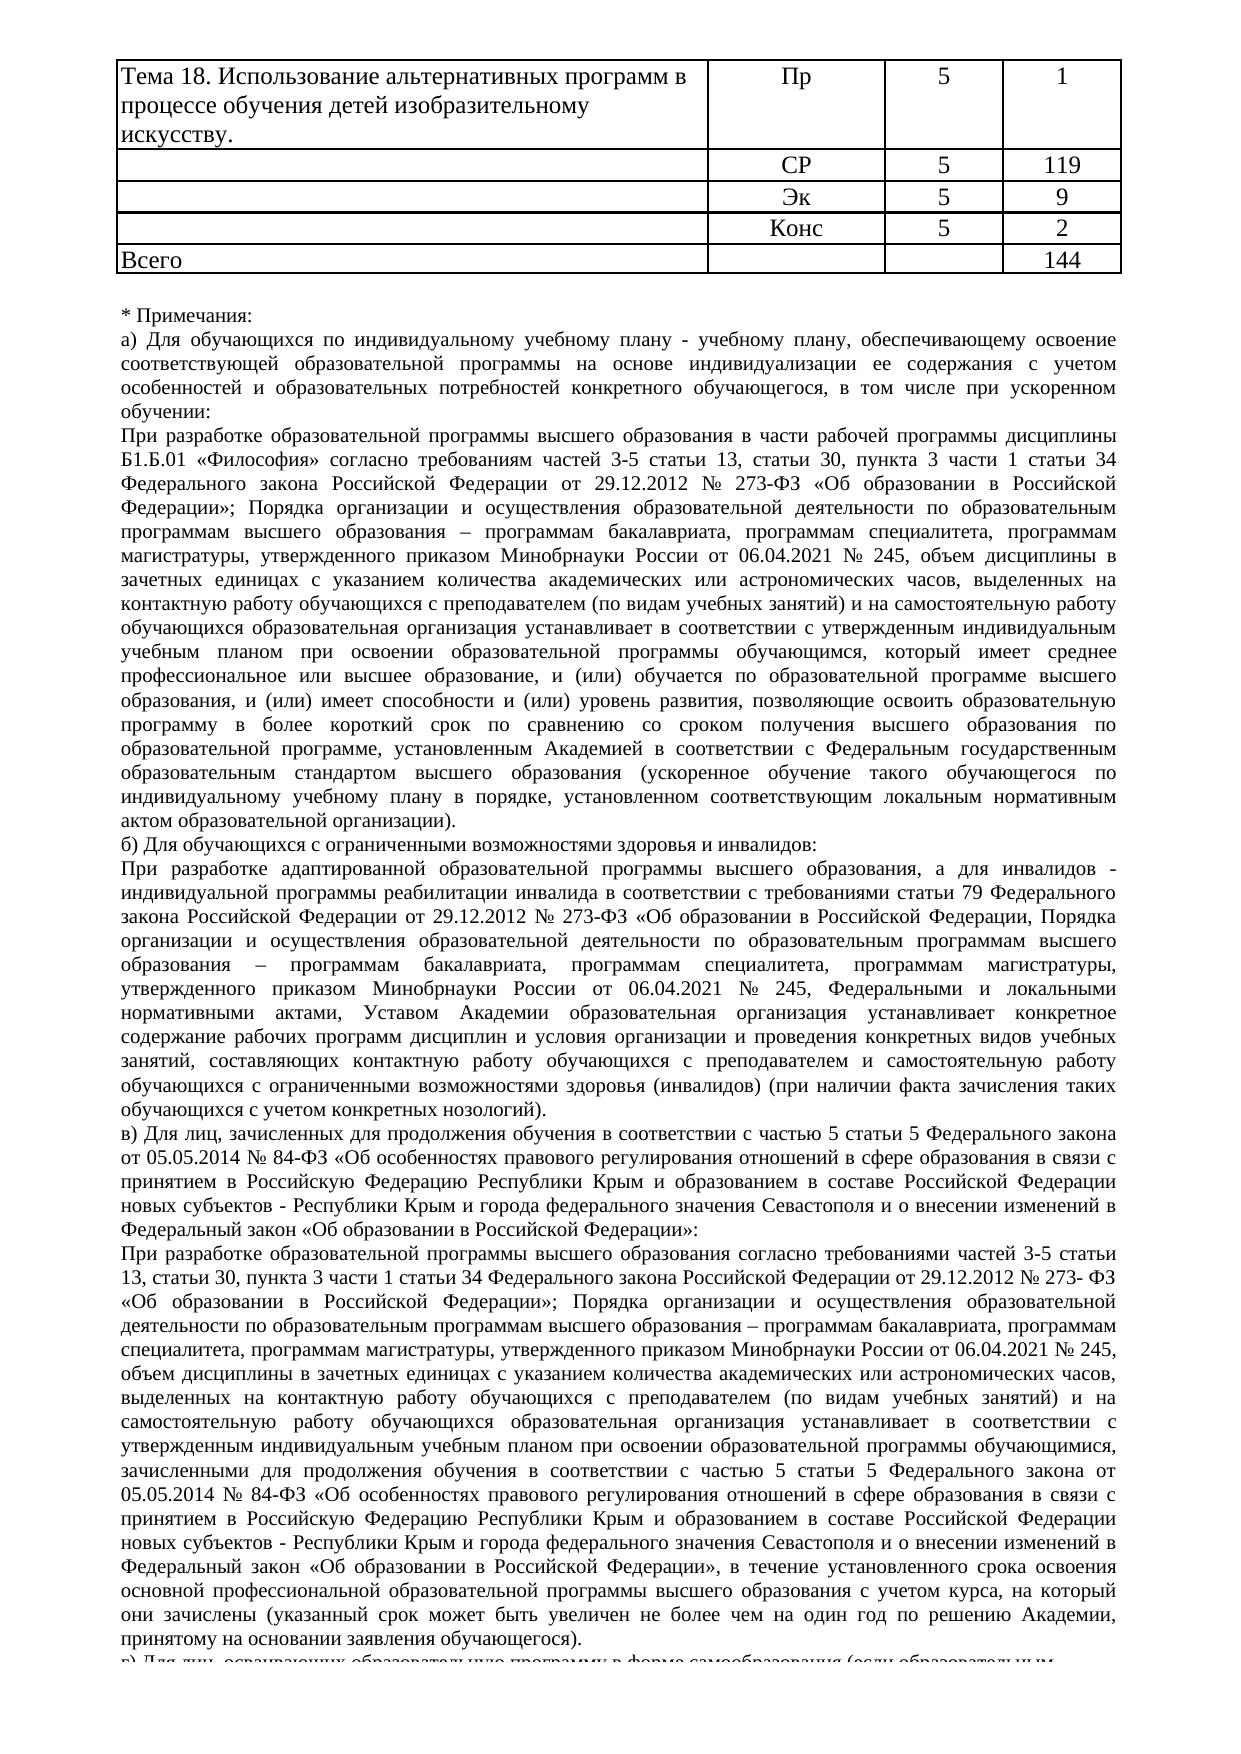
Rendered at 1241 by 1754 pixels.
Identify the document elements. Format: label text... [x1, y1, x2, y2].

table_header 5 [886, 61, 1002, 148]
table_cell 9 [1004, 182, 1120, 211]
table_cell Эк [709, 182, 884, 211]
table_cell [709, 245, 884, 272]
table_cell 5 [886, 214, 1002, 243]
table_cell 5 [886, 182, 1002, 211]
table_cell 144 [1004, 245, 1120, 272]
table_header Пр [709, 61, 884, 148]
table_cell [118, 214, 707, 243]
table_cell 5 [886, 150, 1002, 180]
table_cell СР [709, 150, 884, 180]
table_cell Всего [118, 245, 707, 272]
table_cell 119 [1004, 150, 1120, 180]
table_cell [118, 182, 707, 211]
table_cell 2 [1004, 214, 1120, 243]
table_cell [118, 150, 707, 180]
table_cell [886, 245, 1002, 272]
table_header Тема 18. Использование альтернативных программ в процессе обучения детей изобразительному искусству. [118, 61, 707, 148]
table_cell Конс [709, 214, 884, 243]
table_cell * Примечания: а) Для обучающихся по индивидуальному учебному плану - учебному плану, обеспечивающему освоение соответствующей образовательной программы на основе индивидуализации ее содержания с учетом особенностей и образовательных потребностей конкретного обучающегося, в том числе при ускоренном обучении: При разработке образовательной программы высшего образования в части рабочей программы дисциплины Б1.Б.01 «Философия» согласно требованиям частей 3-5 статьи 13, статьи 30, пункта 3 части 1 статьи 34 Федерального закона Российской Федерации от 29.12.2012 № 273-ФЗ «Об образовании в Российской Федерации»; Порядка организации и осуществления образовательной деятельности по образовательным программам высшего образования – программам бакалавриата, программам специалитета, программам магистратуры, утвержденного приказом Минобрнауки России от 06.04.2021 № 245, объем дисциплины в зачетных единицах с указанием количества академических или астрономических часов, выделенных на контактную работу обучающихся с преподавателем (по видам учебных занятий) и на самостоятельную работу обучающихся образовательная организация устанавливает в соответствии с утвержденным индивидуальным учебным планом при освоении образовательной программы обучающимся, который имеет среднее профессиональное или высшее образование, и (или) обучается по образовательной программе высшего образования, и (или) имеет способности и (или) уровень развития, позволяющие освоить образовательную программу в более короткий срок по сравнению со сроком получения высшего образования по образовательной программе, установленным Академией в соответствии с Федеральным государственным образовательным стандартом высшего образования (ускоренное обучение такого обучающегося по индивидуальному учебному плану в порядке, установленном соответствующим локальным нормативным актом образовательной организации). б) Для обучающихся с ограниченными возможностями здоровья и инвалидов: При разработке адаптированной образовательной программы высшего образования, а для инвалидов - индивидуальной программы реабилитации инвалида в соответствии с требованиями статьи 79 Федерального закона Российской Федерации от 29.12.2012 № 273-ФЗ «Об образовании в Российской Федерации, Порядка организации и осуществления образовательной деятельности по образовательным программам высшего образования – программам бакалавриата, программам специалитета, программам магистратуры, утвержденного приказом Минобрнауки России от 06.04.2021 № 245, Федеральными и локальными нормативными актами, Уставом Академии образовательная организация устанавливает конкретное содержание рабочих программ дисциплин и условия организации и проведения конкретных видов учебных занятий, составляющих контактную работу обучающихся с преподавателем и самостоятельную работу обучающихся с ограниченными возможностями здоровья (инвалидов) (при наличии факта зачисления таких обучающихся с учетом конкретных нозологий). в) Для лиц, зачисленных для продолжения обучения в соответствии с частью 5 статьи 5 Федерального закона от 05.05.2014 № 84-ФЗ «Об особенностях правового регулирования отношений в сфере образования в связи с принятием в Российскую Федерацию Республики Крым и образованием в составе Российской Федерации новых субъектов - Республики Крым и города федерального значения Севастополя и о внесении изменений в Федеральный закон «Об образовании в Российской Федерации»: При разработке образовательной программы высшего образования согласно требованиями частей 3-5 статьи 13, статьи 30, пункта 3 части 1 статьи 34 Федерального закона Российской Федерации от 29.12.2012 № 273- ФЗ «Об образовании в Российской Федерации»; Порядка организации и осуществления образовательной деятельности по образовательным программам высшего образования – программам бакалавриата, программам специалитета, программам магистратуры, утвержденного приказом Минобрнауки России от 06.04.2021 № 245, объем дисциплины в зачетных единицах с указанием количества академических или астрономических часов, выделенных на контактную работу обучающихся с преподавателем (по видам учебных занятий) и на самостоятельную работу обучающихся образовательная организация устанавливает в соответствии с утвержденным индивидуальным учебным планом при освоении образовательной программы обучающимися, зачисленными для продолжения обучения в соответствии с частью 5 статьи 5 Федерального закона от 05.05.2014 № 84-ФЗ «Об особенностях правового регулирования отношений в сфере образования в связи с принятием в Российскую Федерацию Республики Крым и образованием в составе Российской Федерации новых субъектов - Республики Крым и города федерального значения Севастополя и о внесении изменений в Федеральный закон «Об образовании в Российской Федерации», в течение установленного срока освоения основной профессиональной образовательной программы высшего образования с учетом курса, на который они зачислены (указанный срок может быть увеличен не более чем на один год по решению Академии, принятому на основании заявления обучающегося). г) Для лиц, осваивающих образовательную программу в форме самообразования (если образовательным [117, 274, 1121, 1662]
table_header 1 [1004, 61, 1120, 148]
